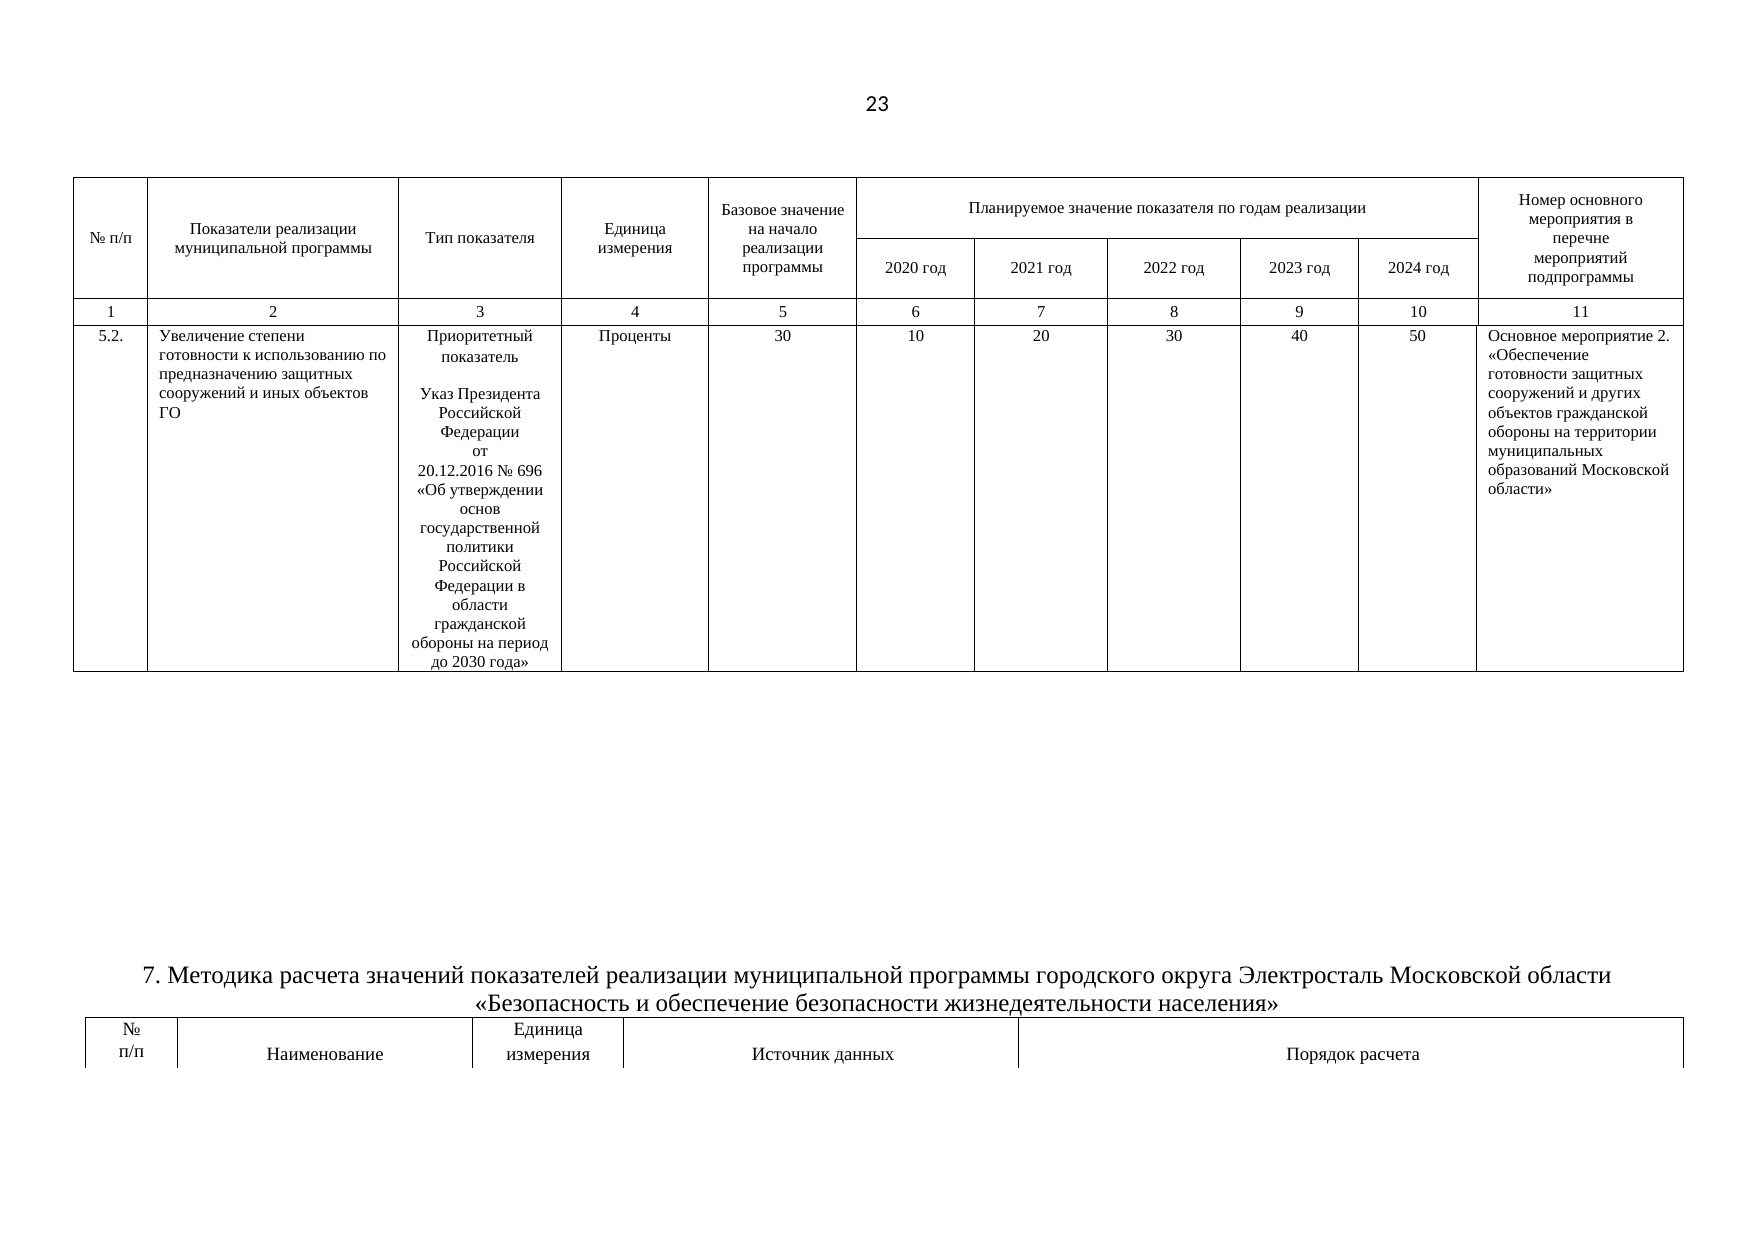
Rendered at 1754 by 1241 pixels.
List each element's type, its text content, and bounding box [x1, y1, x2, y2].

table_cell 6 [857, 299, 974, 325]
table_cell 2020 год [857, 239, 974, 297]
table_cell 5.2. [74, 326, 147, 671]
table_header Источник данных [624, 1018, 1018, 1068]
table_cell 11 [1479, 299, 1683, 325]
table_header № п/п [86, 1018, 177, 1068]
table_header Планируемое значение показателя по годам реализации [857, 178, 1478, 237]
table_cell 2021 год [975, 239, 1107, 297]
table_cell 3 [399, 299, 561, 325]
table_cell 4 [562, 299, 708, 325]
table_cell 5 [709, 299, 856, 325]
table_cell 40 [1241, 326, 1358, 671]
table_cell 10 [857, 326, 974, 671]
table_header Показатели реализации муниципальной программы [148, 178, 398, 297]
table_cell Проценты [562, 326, 708, 671]
table_cell 30 [709, 326, 856, 671]
list 7. Методика расчета значений показателей реализации муниципальной программы городского округа Электросталь Московской области «Безопасность и обеспечение безопасности жизнедеятельности населения» [118, 960, 1636, 1017]
table_cell 2023 год [1241, 239, 1358, 297]
table_cell 9 [1241, 299, 1358, 325]
table_cell 10 [1359, 299, 1478, 325]
table_cell Увеличение степени готовности к использованию по предназначению защитных сооружений и иных объектов ГО [148, 326, 398, 671]
table_cell 50 [1359, 326, 1476, 671]
table_header Наименование [178, 1018, 472, 1068]
table_cell Основное мероприятие 2. «Обеспечение готовности защитных сооружений и других объектов гражданской обороны на территории муниципальных образований Московской области» [1477, 326, 1683, 671]
table_header Единица измерения [562, 178, 708, 297]
table_cell 20 [975, 326, 1107, 671]
table_header № п/п [74, 178, 147, 297]
table_header Номер основного мероприятия в перечне мероприятий подпрограммы [1479, 178, 1683, 297]
table_cell 2024 год [1359, 239, 1478, 297]
table_header Тип показателя [399, 178, 561, 297]
table_cell 1 [74, 299, 147, 325]
table_cell 8 [1108, 299, 1240, 325]
table_header Порядок расчета [1019, 1018, 1683, 1068]
table_cell 2 [148, 299, 398, 325]
table_cell 30 [1108, 326, 1240, 671]
table_header Базовое значение на начало реализации программы [709, 178, 856, 297]
table_cell 7 [975, 299, 1107, 325]
table_header Единица измерения [473, 1018, 623, 1068]
table_cell 2022 год [1108, 239, 1240, 297]
